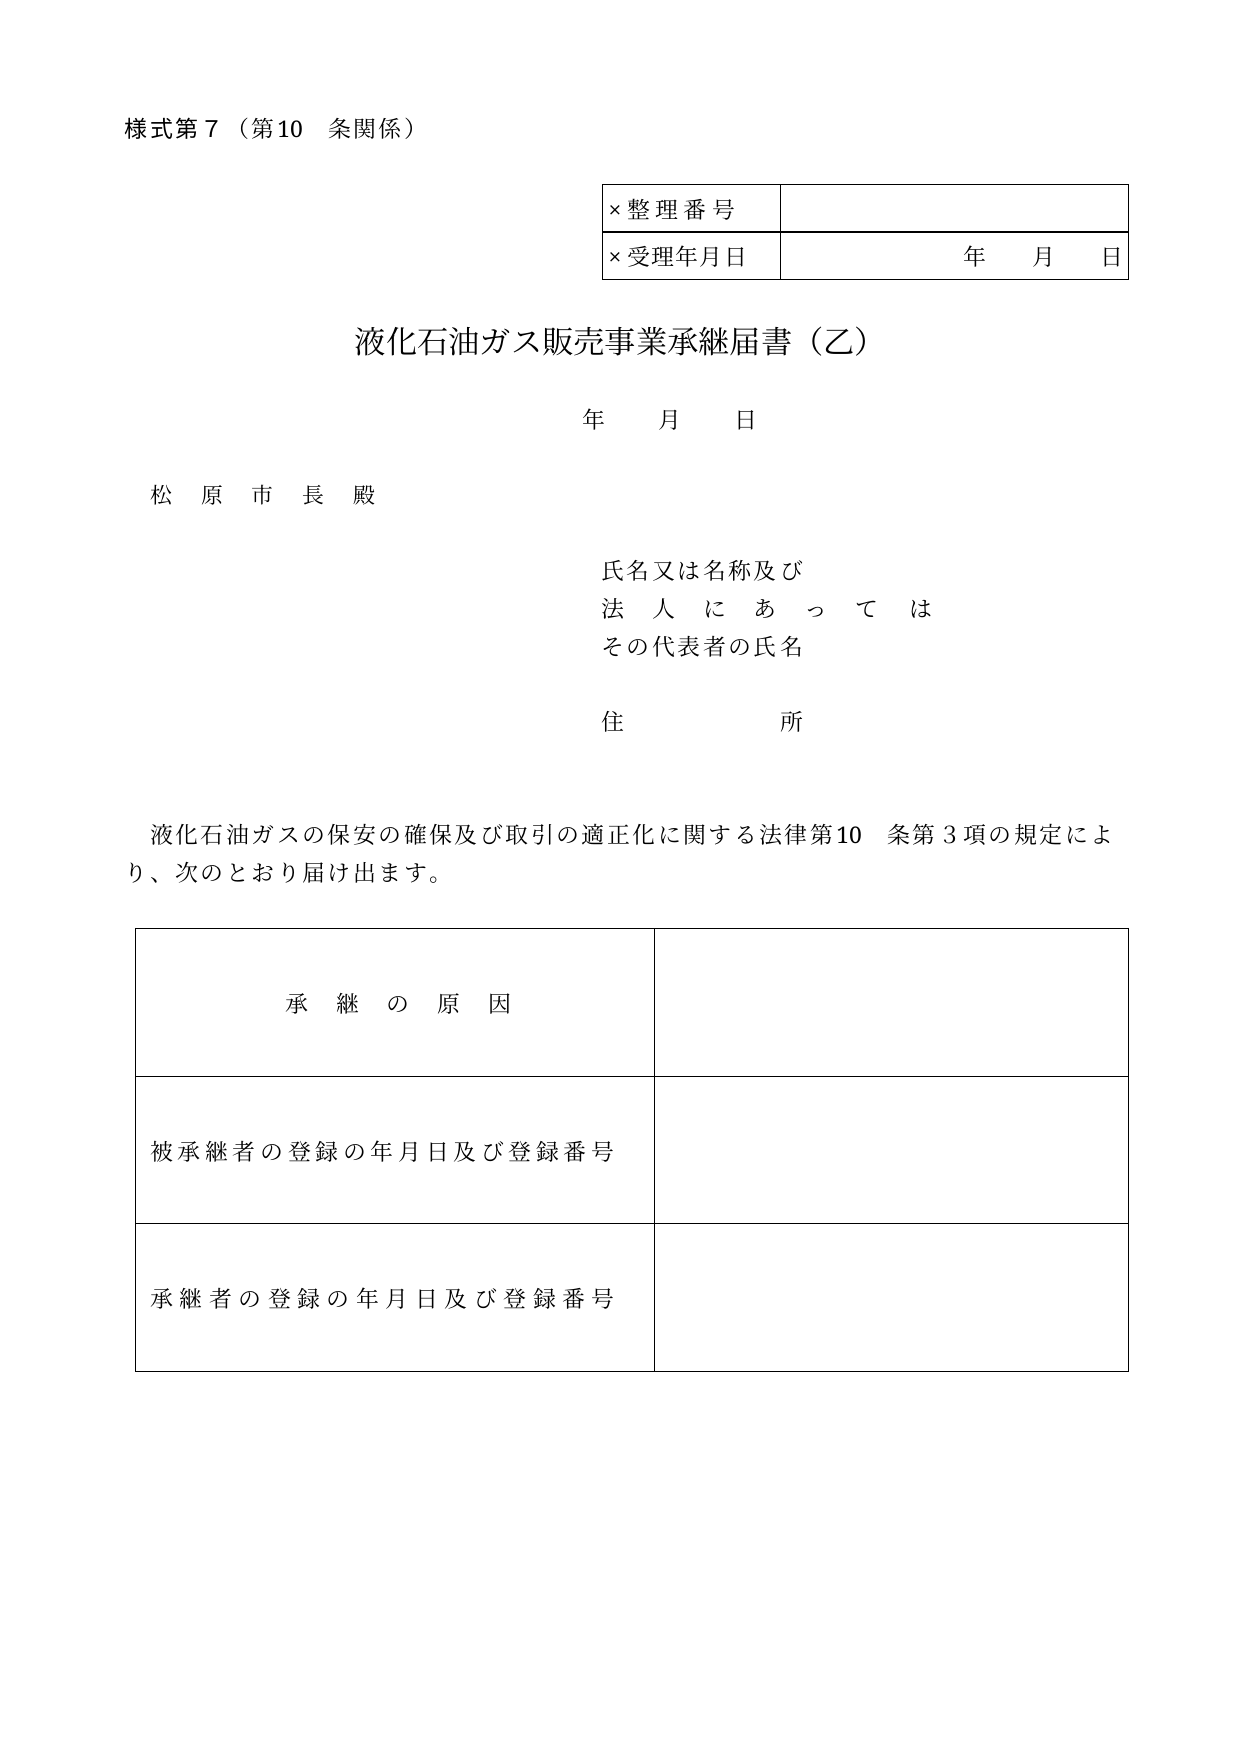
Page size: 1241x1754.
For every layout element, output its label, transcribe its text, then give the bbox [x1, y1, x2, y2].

text 年 月 日 [124, 400, 1116, 438]
table_header × 整理番号 [603, 185, 780, 231]
table_cell × 受理年月日 [603, 233, 780, 279]
text 住所 [124, 702, 1116, 739]
table_cell 年 月 日 [781, 233, 1128, 279]
table_cell [655, 1224, 1128, 1371]
text 液化石油ガス販売事業承継届書（乙） [124, 317, 1116, 362]
table_header 承 継 の 原 因 [136, 929, 654, 1076]
table_header [781, 185, 1128, 231]
table_cell [655, 1077, 1128, 1223]
table_header [655, 929, 1128, 1076]
text 液化石油ガスの保安の確保及び取引の適正化に関する法律第10条第３項の規定により、次のとおり届け出ます。 [124, 815, 1116, 890]
text 様式第７（第10条関係） [124, 109, 1116, 146]
text 氏名又は名称及び [124, 551, 1089, 588]
text その代表者の氏名 [124, 626, 1116, 664]
text 松 原 市 長 殿 [124, 475, 1116, 513]
text 法人にあっては [124, 588, 1089, 626]
table_cell 被承継者の登録の年月日及び登録番号 [136, 1077, 654, 1223]
table_cell 承継者の登録の年月日及び登録番号 [136, 1224, 654, 1371]
